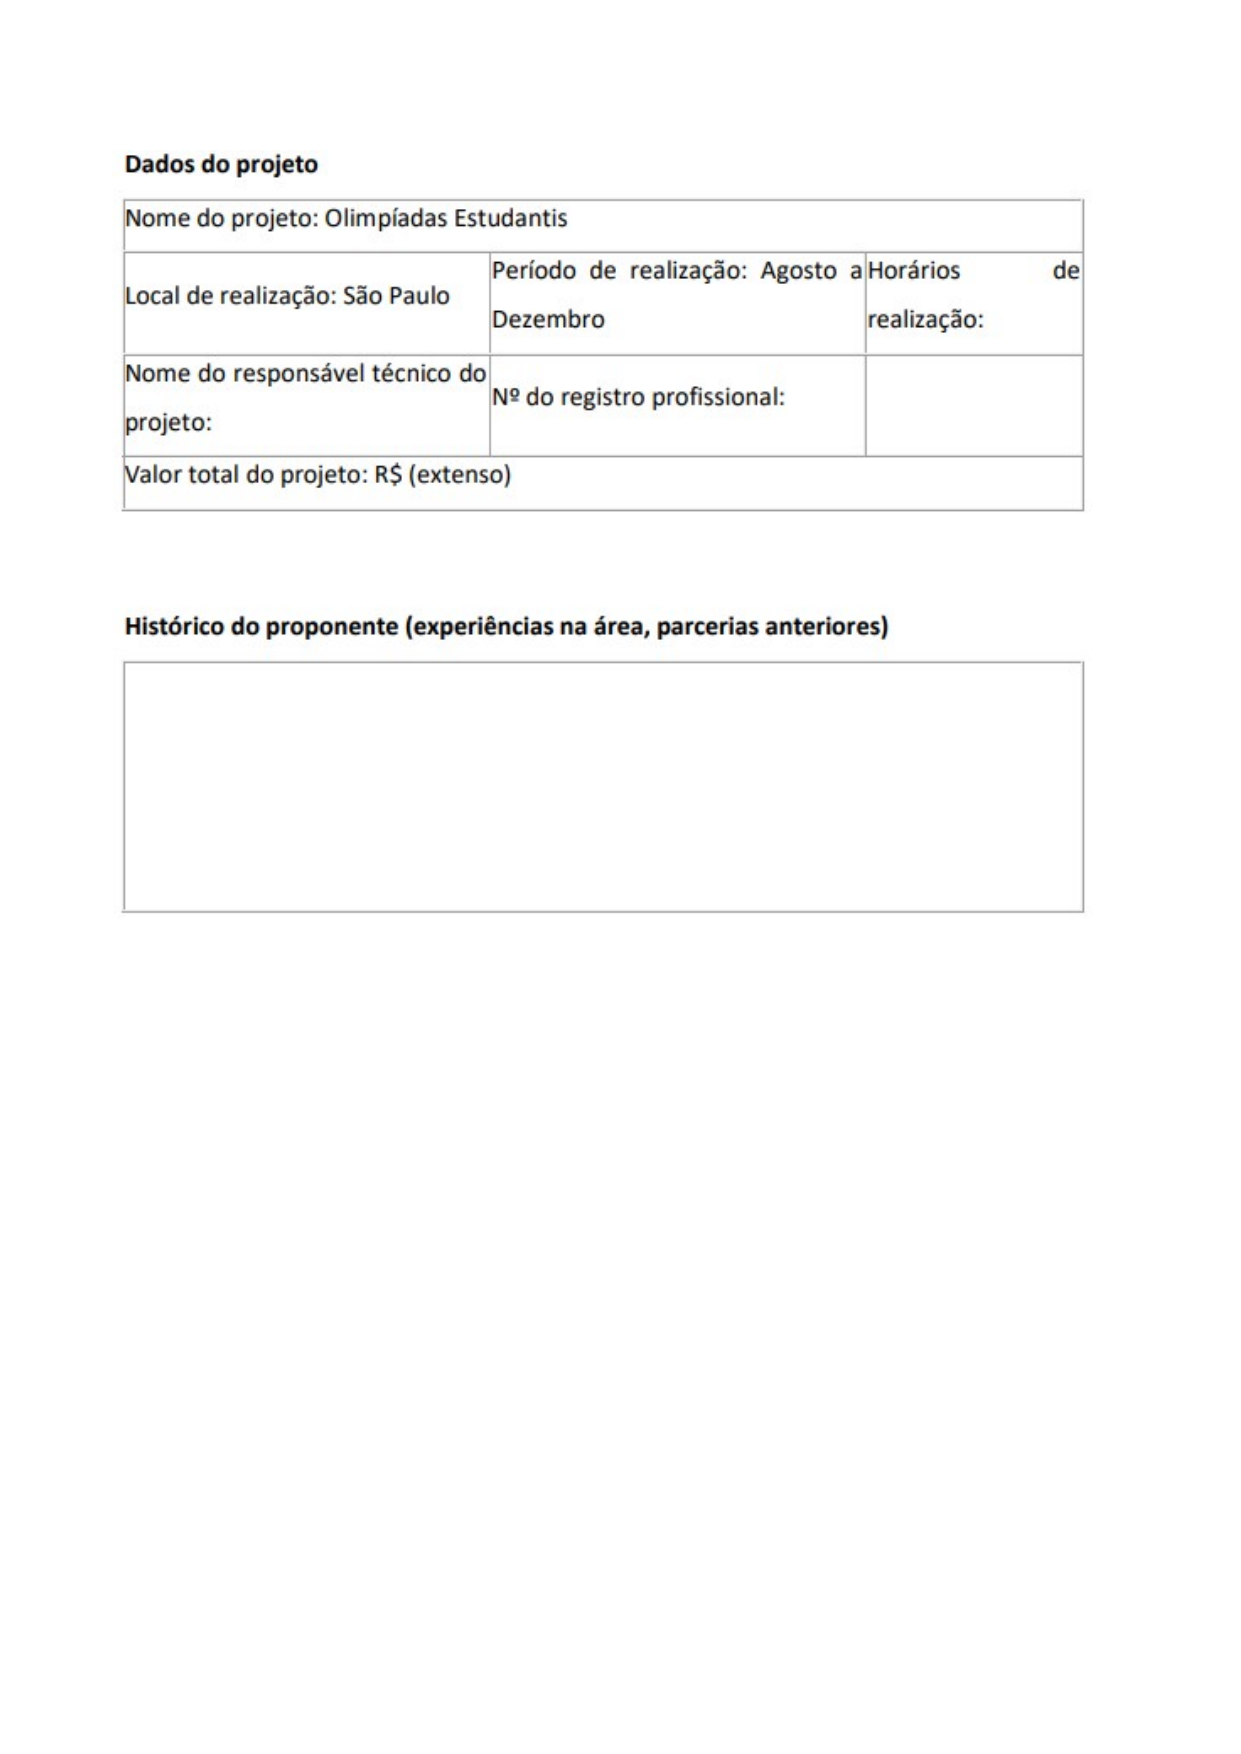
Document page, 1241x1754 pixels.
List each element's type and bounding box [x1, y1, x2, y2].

picture [112, 150, 1093, 925]
